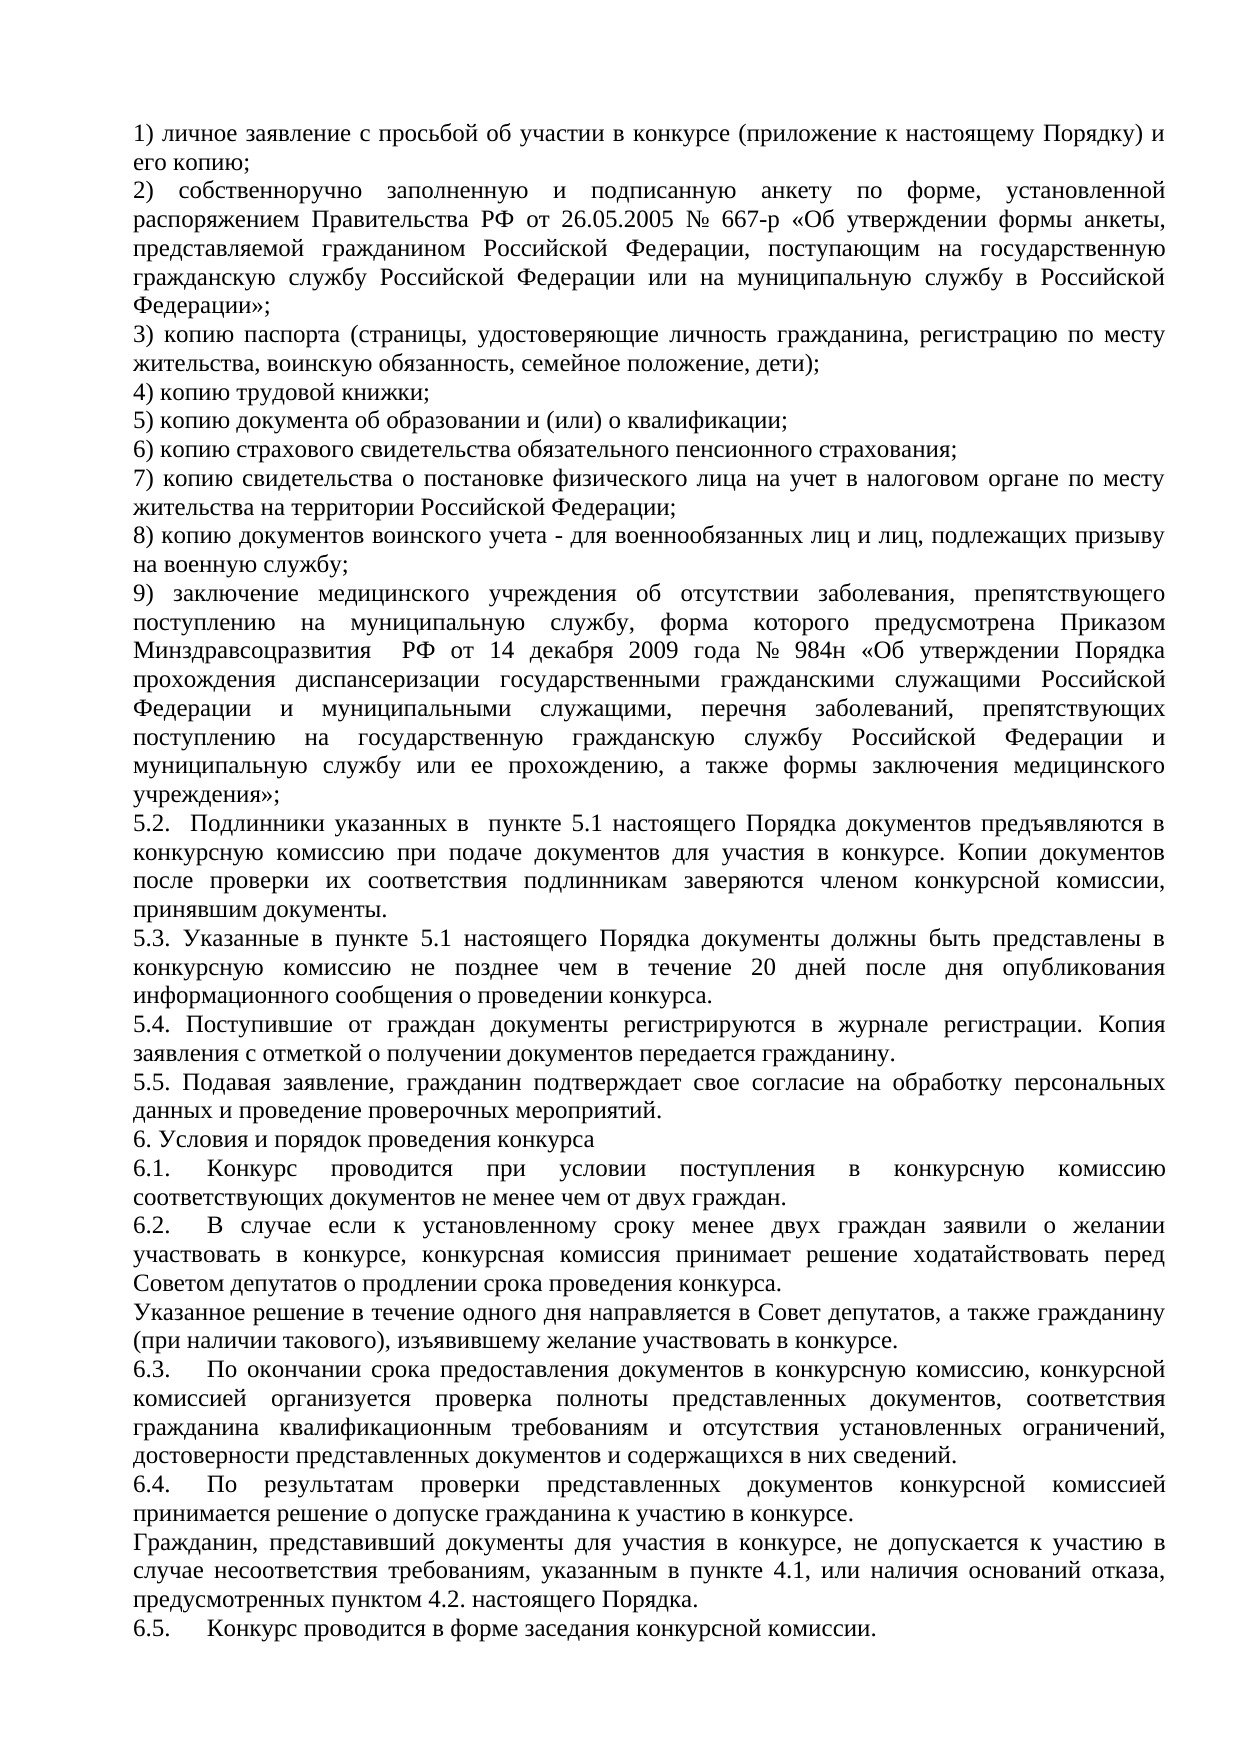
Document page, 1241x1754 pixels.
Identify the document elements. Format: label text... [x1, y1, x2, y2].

text 7) копию свидетельства о постановке физического лица на учет в налоговом органе по месту жительства на территории Российской Федерации; [133, 463, 1167, 521]
text 6. Условия и порядок проведения конкурса [133, 1124, 1167, 1153]
text 5.3. Указанные в пункте 5.1 настоящего Порядка документы должны быть представлены в конкурсную комиссию не позднее чем в течение 20 дней после дня опубликования информационного сообщения о проведении конкурса. [133, 923, 1167, 1009]
text 9) заключение медицинского учреждения об отсутствии заболевания, препятствующего поступлению на муниципальную службу, форма которого предусмотрена Приказом Минздравсоцразвития РФ от 14 декабря 2009 года № 984н «Об утверждении Порядка прохождения диспансеризации государственными гражданскими служащими Российской Федерации и муниципальными служащими, перечня заболеваний, препятствующих поступлению на государственную гражданскую службу Российской Федерации и муниципальную службу или ее прохождению, а также формы заключения медицинского учреждения»; [133, 578, 1167, 808]
text 6) копию страхового свидетельства обязательного пенсионного страхования; [133, 434, 1167, 463]
text 1) личное заявление с просьбой об участии в конкурсе (приложение к настоящему Порядку) и его копию; [133, 118, 1167, 176]
text 3) копию паспорта (страницы, удостоверяющие личность гражданина, регистрацию по месту жительства, воинскую обязанность, семейное положение, дети); [133, 319, 1167, 377]
text 6.4. По результатам проверки представленных документов конкурсной комиссией принимается решение о допуске гражданина к участию в конкурсе. [133, 1469, 1167, 1527]
text 4) копию трудовой книжки; [133, 377, 1167, 406]
text Указанное решение в течение одного дня направляется в Совет депутатов, а также гражданину (при наличии такового), изъявившему желание участвовать в конкурсе. [133, 1297, 1167, 1354]
text 6.1. Конкурс проводится при условии поступления в конкурсную комиссию соответствующих документов не менее чем от двух граждан. [133, 1153, 1167, 1211]
text 6.2. В случае если к установленному сроку менее двух граждан заявили о желании участвовать в конкурсе, конкурсная комиссия принимает решение ходатайствовать перед Советом депутатов о продлении срока проведения конкурса. [133, 1211, 1167, 1297]
text 2) собственноручно заполненную и подписанную анкету по форме, установленной распоряжением Правительства РФ от 26.05.2005 № 667-р «Об утверждении формы анкеты, представляемой гражданином Российской Федерации, поступающим на государственную гражданскую службу Российской Федерации или на муниципальную службу в Российской Федерации»; [133, 176, 1167, 319]
text 6.3. По окончании срока предоставления документов в конкурсную комиссию, конкурсной комиссией организуется проверка полноты представленных документов, соответствия гражданина квалификационным требованиям и отсутствия установленных ограничений, достоверности представленных документов и содержащихся в них сведений. [133, 1354, 1167, 1469]
text 5.2. Подлинники указанных в пункте 5.1 настоящего Порядка документов предъявляются в конкурсную комиссию при подаче документов для участия в конкурсе. Копии документов после проверки их соответствия подлинникам заверяются членом конкурсной комиссии, принявшим документы. [133, 808, 1167, 923]
text 5.5. Подавая заявление, гражданин подтверждает свое согласие на обработку персональных данных и проведение проверочных мероприятий. [133, 1067, 1167, 1124]
text Гражданин, представивший документы для участия в конкурсе, не допускается к участию в случае несоответствия требованиям, указанным в пункте 4.1, или наличия оснований отказа, предусмотренных пунктом 4.2. настоящего Порядка. [133, 1527, 1167, 1613]
text 8) копию документов воинского учета - для военнообязанных лиц и лиц, подлежащих призыву на военную службу; [133, 521, 1167, 578]
text 5.4. Поступившие от граждан документы регистрируются в журнале регистрации. Копия заявления с отметкой о получении документов передается гражданину. [133, 1009, 1167, 1067]
text 5) копию документа об образовании и (или) о квалификации; [133, 406, 1167, 434]
text 6.5. Конкурс проводится в форме заседания конкурсной комиссии. [133, 1613, 1167, 1642]
